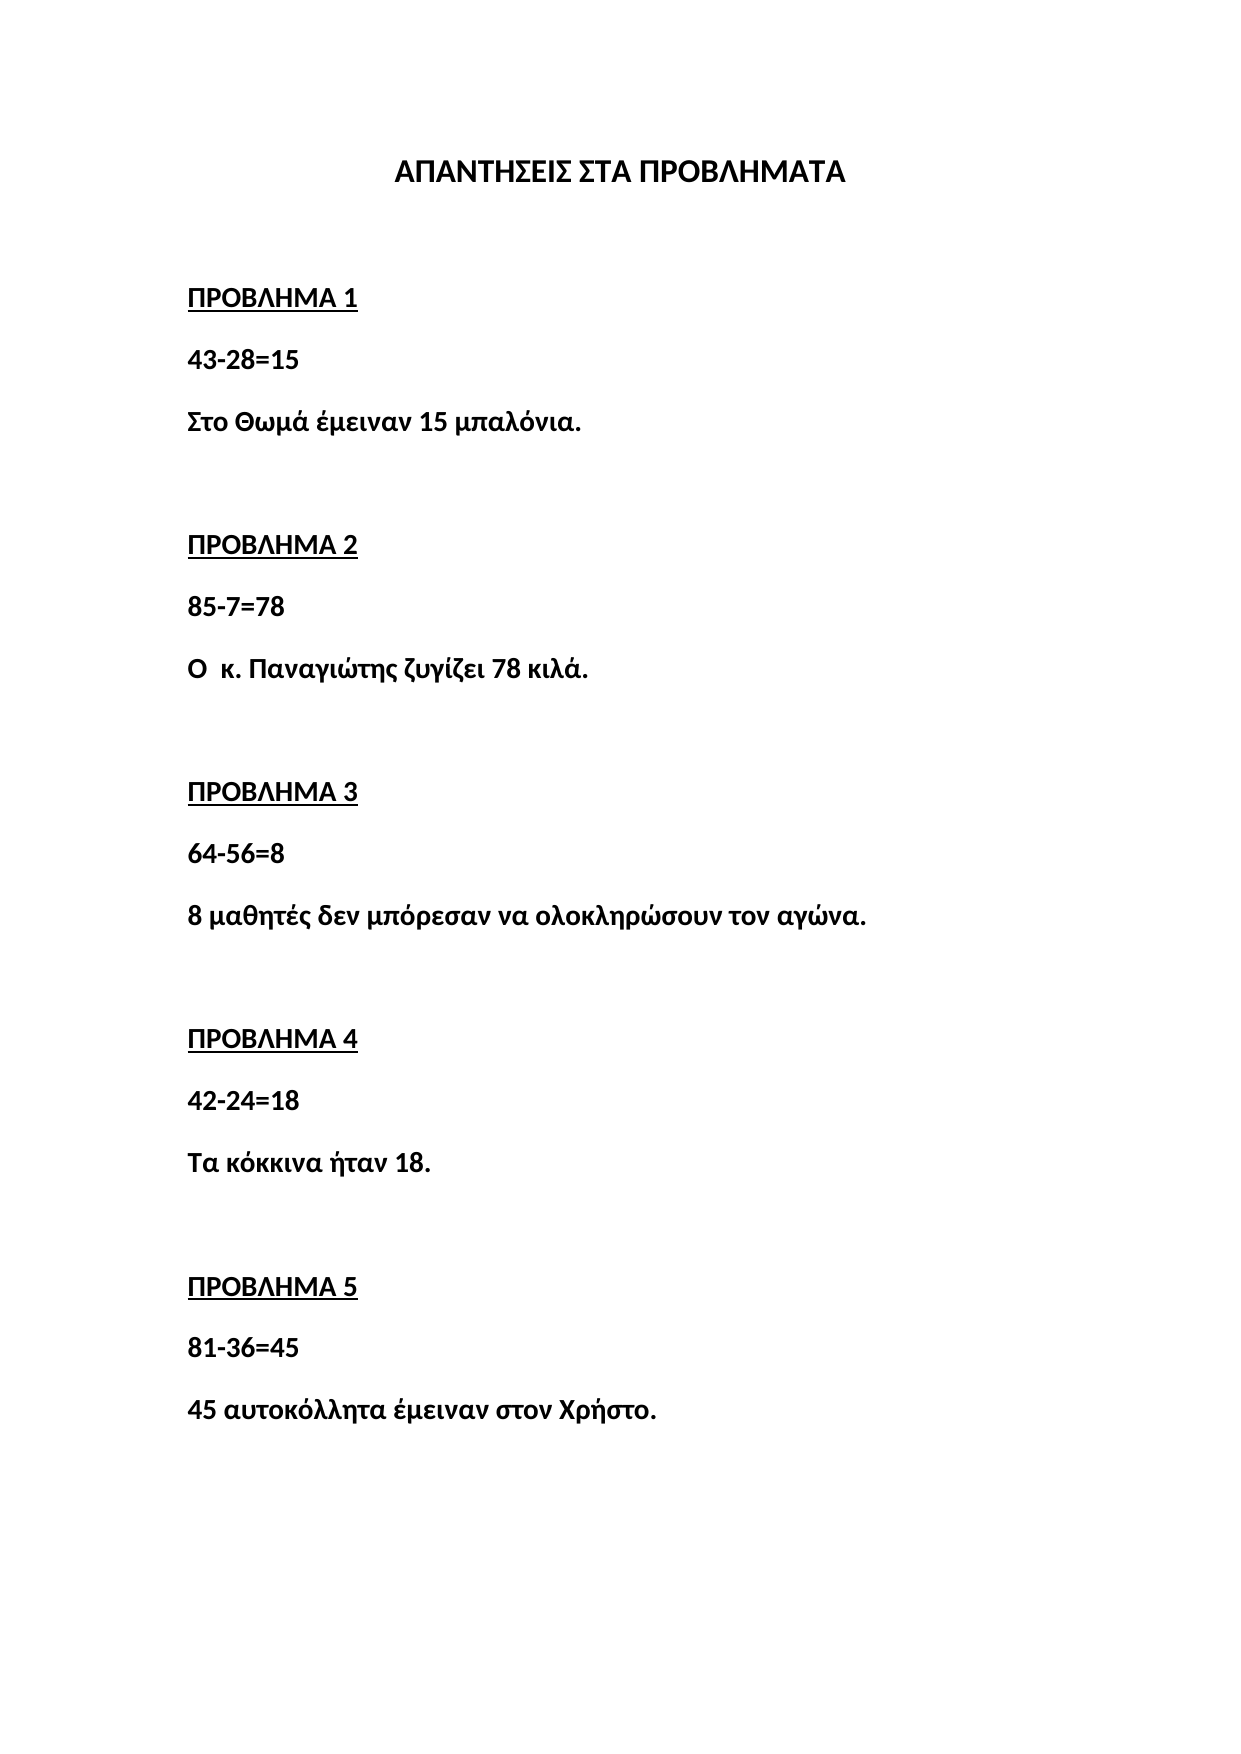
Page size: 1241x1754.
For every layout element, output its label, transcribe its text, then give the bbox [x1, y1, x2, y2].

text 85-7=78 [187, 588, 1053, 624]
text Ο κ. Παναγιώτης ζυγίζει 78 κιλά. [187, 650, 1053, 686]
text ΠΡΟΒΛΗΜΑ 2 [187, 526, 1053, 562]
text Τα κόκκινα ήταν 18. [187, 1144, 1053, 1180]
text Στο Θωμά έμειναν 15 μπαλόνια. [187, 403, 1053, 438]
text 45 αυτοκόλλητα έμειναν στον Χρήστο. [187, 1391, 1053, 1427]
text ΠΡΟΒΛΗΜΑ 1 [187, 279, 1053, 315]
text ΑΠΑΝΤΗΣΕΙΣ ΣΤΑ ΠΡΟΒΛΗΜΑΤΑ [187, 150, 1053, 191]
text ΠΡΟΒΛΗΜΑ 3 [187, 773, 1053, 809]
text 64-56=8 [187, 835, 1053, 871]
text 8 μαθητές δεν μπόρεσαν να ολοκληρώσουν τον αγώνα. [187, 897, 1053, 933]
text 81-36=45 [187, 1329, 1053, 1365]
text 43-28=15 [187, 341, 1053, 377]
text ΠΡΟΒΛΗΜΑ 4 [187, 1021, 1053, 1056]
text 42-24=18 [187, 1082, 1053, 1118]
text ΠΡΟΒΛΗΜΑ 5 [187, 1268, 1053, 1303]
